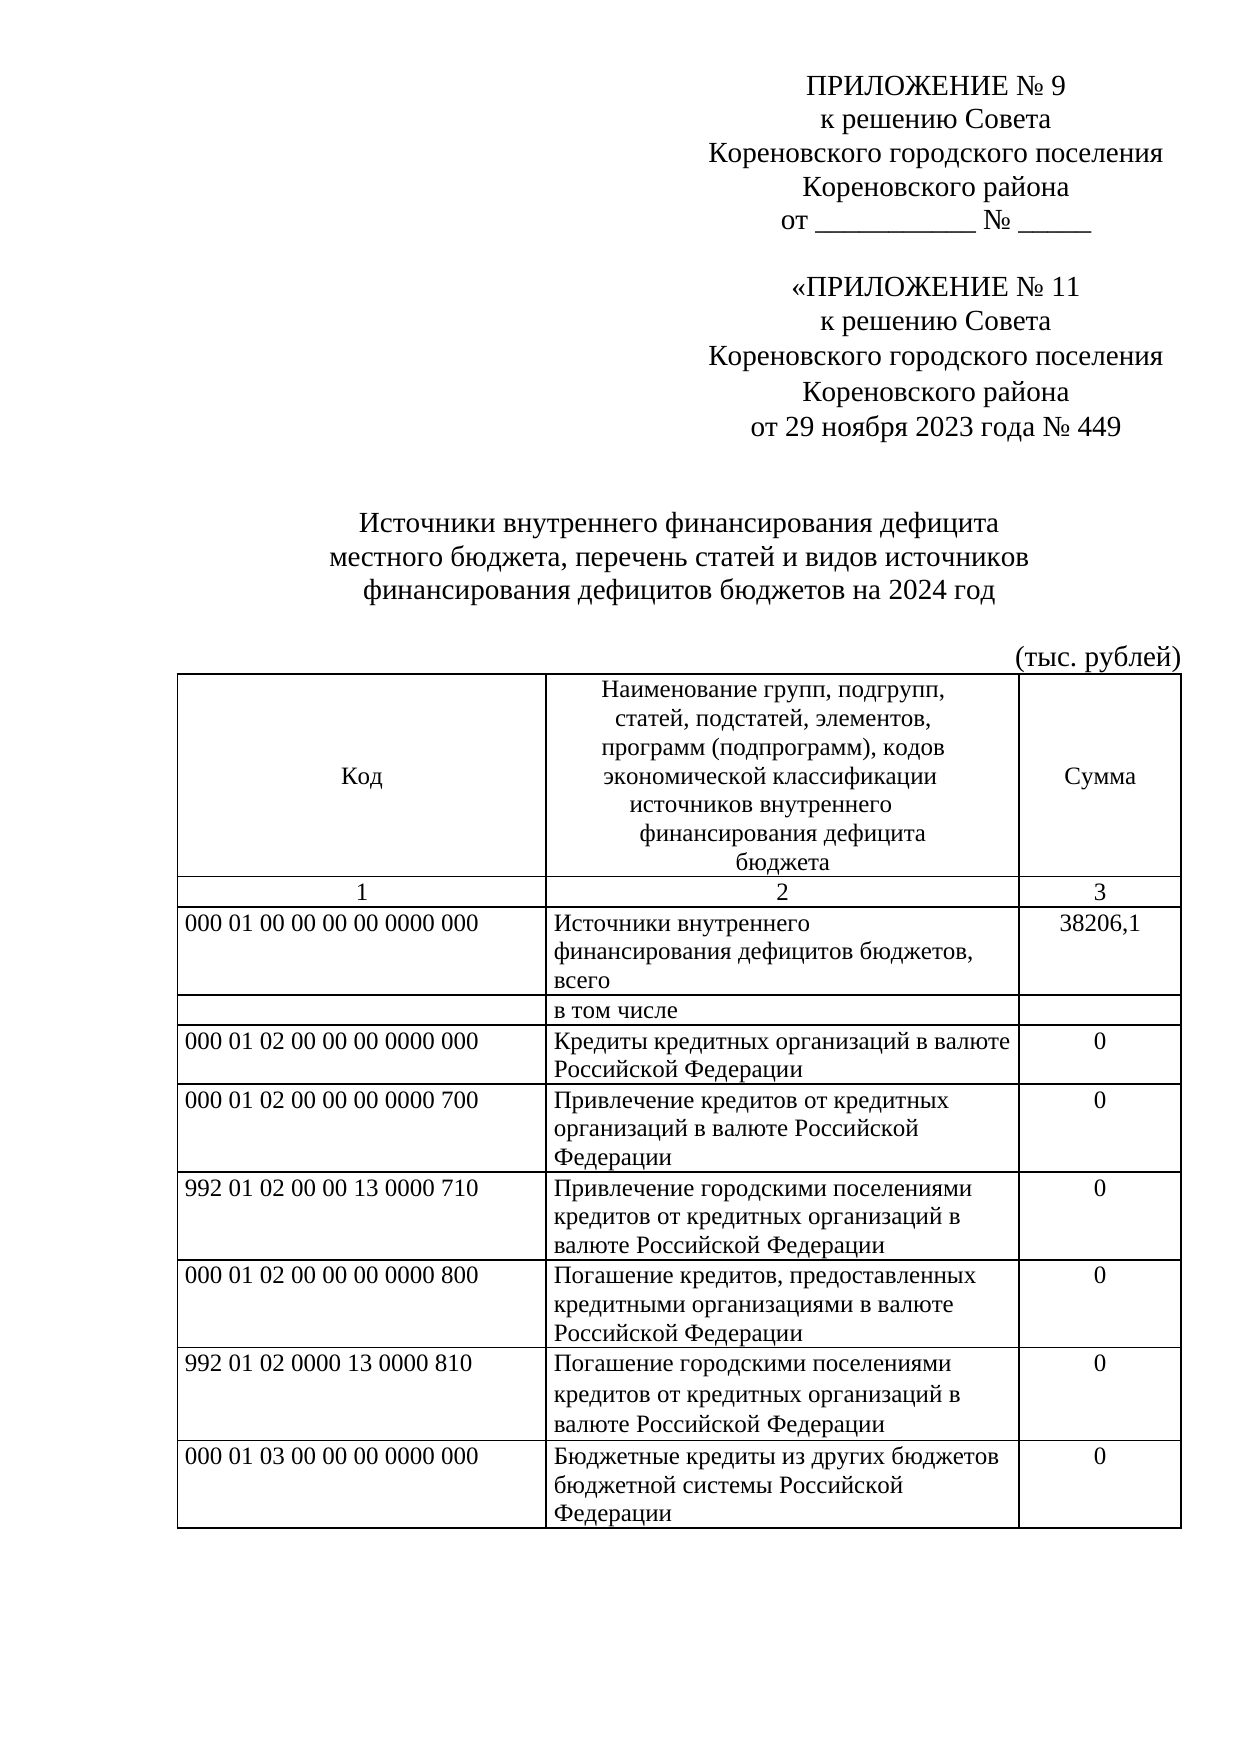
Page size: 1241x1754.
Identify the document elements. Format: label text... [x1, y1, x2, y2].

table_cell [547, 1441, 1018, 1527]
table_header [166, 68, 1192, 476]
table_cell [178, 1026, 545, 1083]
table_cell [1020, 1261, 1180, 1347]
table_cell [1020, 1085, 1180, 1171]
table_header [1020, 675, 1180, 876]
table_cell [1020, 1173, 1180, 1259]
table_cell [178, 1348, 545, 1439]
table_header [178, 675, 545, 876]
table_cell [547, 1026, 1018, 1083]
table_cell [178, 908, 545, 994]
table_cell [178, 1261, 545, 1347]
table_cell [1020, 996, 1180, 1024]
text финансирования дефицитов бюджетов на 2024 год [177, 572, 1181, 606]
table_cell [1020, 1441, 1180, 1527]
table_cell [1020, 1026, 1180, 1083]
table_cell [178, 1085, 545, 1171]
text местного бюджета, перечень статей и видов источников [177, 539, 1181, 572]
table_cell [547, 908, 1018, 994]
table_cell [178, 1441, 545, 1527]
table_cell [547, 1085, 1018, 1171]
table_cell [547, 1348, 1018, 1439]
text Источники внутреннего финансирования дефицита [177, 505, 1181, 539]
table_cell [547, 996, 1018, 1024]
text (тыс. рублей) [177, 639, 1181, 673]
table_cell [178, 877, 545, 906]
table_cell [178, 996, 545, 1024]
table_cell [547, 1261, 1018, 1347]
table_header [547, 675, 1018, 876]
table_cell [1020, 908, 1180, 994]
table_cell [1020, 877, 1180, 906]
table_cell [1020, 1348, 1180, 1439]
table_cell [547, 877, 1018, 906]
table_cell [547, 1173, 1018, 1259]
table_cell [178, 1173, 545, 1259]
